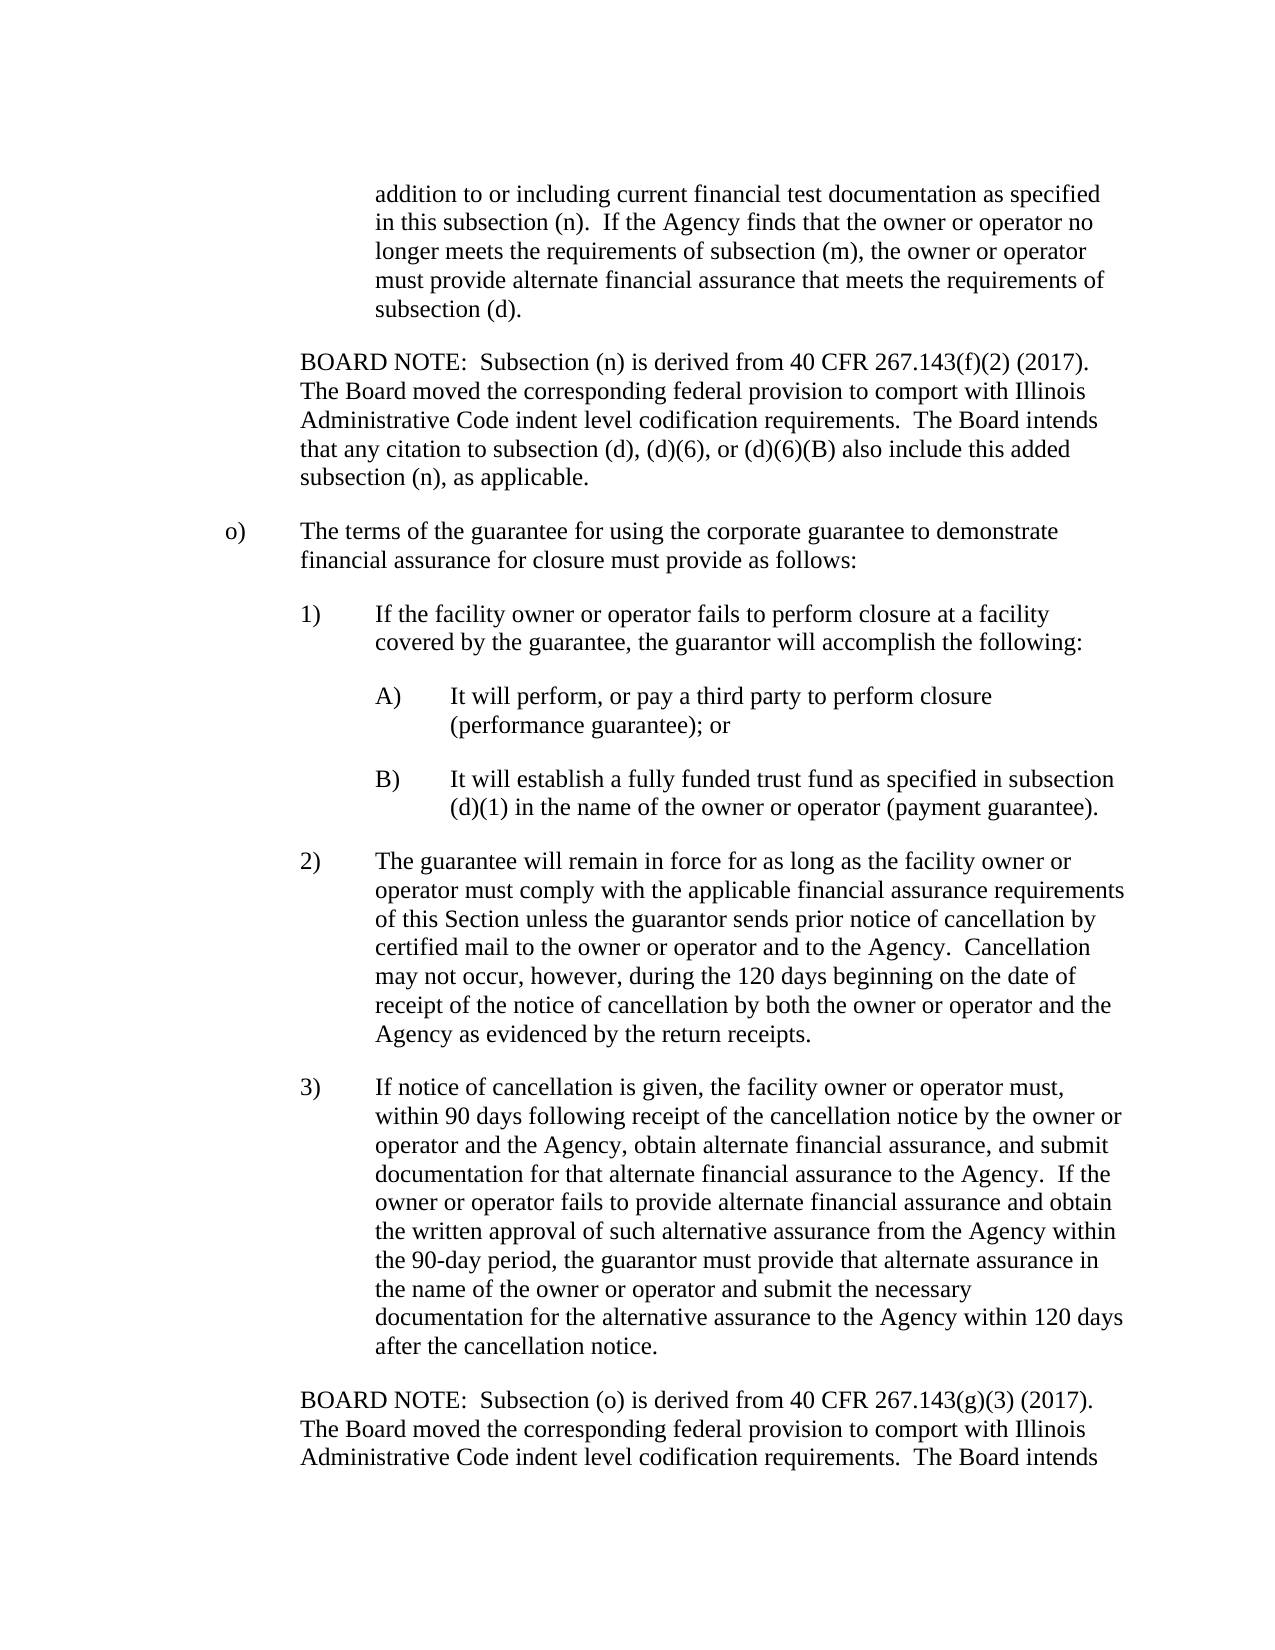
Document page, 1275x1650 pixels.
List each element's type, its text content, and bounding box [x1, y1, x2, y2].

text 1) If the facility owner or operator fails to perform closure at a facility covered by the guarantee, the guarantor will accomplish the following: [300, 599, 1125, 656]
text 2) The guarantee will remain in force for as long as the facility owner or operator must comply with the applicable financial assurance requirements of this Section unless the guarantor sends prior notice of cancellation by certified mail to the owner or operator and to the Agency. Cancellation may not occur, however, during the 120 days beginning on the date of receipt of the notice of cancellation by both the owner or operator and the Agency as evidenced by the return receipts. [300, 846, 1125, 1047]
text A) It will perform, or pay a third party to perform closure (performance guarantee); or [375, 681, 1125, 739]
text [300, 1385, 1125, 1471]
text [300, 179, 1125, 322]
text BOARD NOTE: Subsection (n) is derived from 40 CFR 267.143(f)(2) (2017). The Board moved the corresponding federal provision to comport with Illinois Administrative Code indent level codification requirements. The Board intends that any citation to subsection (d), (d)(6), or (d)(6)(B) also include this added subsection (n), as applicable. [300, 347, 1125, 491]
text o) The terms of the guarantee for using the corporate guarantee to demonstrate financial assurance for closure must provide as follows: [225, 516, 1125, 574]
text 3) If notice of cancellation is given, the facility owner or operator must, within 90 days following receipt of the cancellation notice by the owner or operator and the Agency, obtain alternate financial assurance, and submit documentation for that alternate financial assurance to the Agency. If the owner or operator fails to provide alternate financial assurance and obtain the written approval of such alternative assurance from the Agency within the 90-day period, the guarantor must provide that alternate assurance in the name of the owner or operator and submit the necessary documentation for the alternative assurance to the Agency within 120 days after the cancellation notice. [300, 1072, 1125, 1360]
text B) It will establish a fully funded trust fund as specified in subsection (d)(1) in the name of the owner or operator (payment guarantee). [375, 764, 1125, 821]
